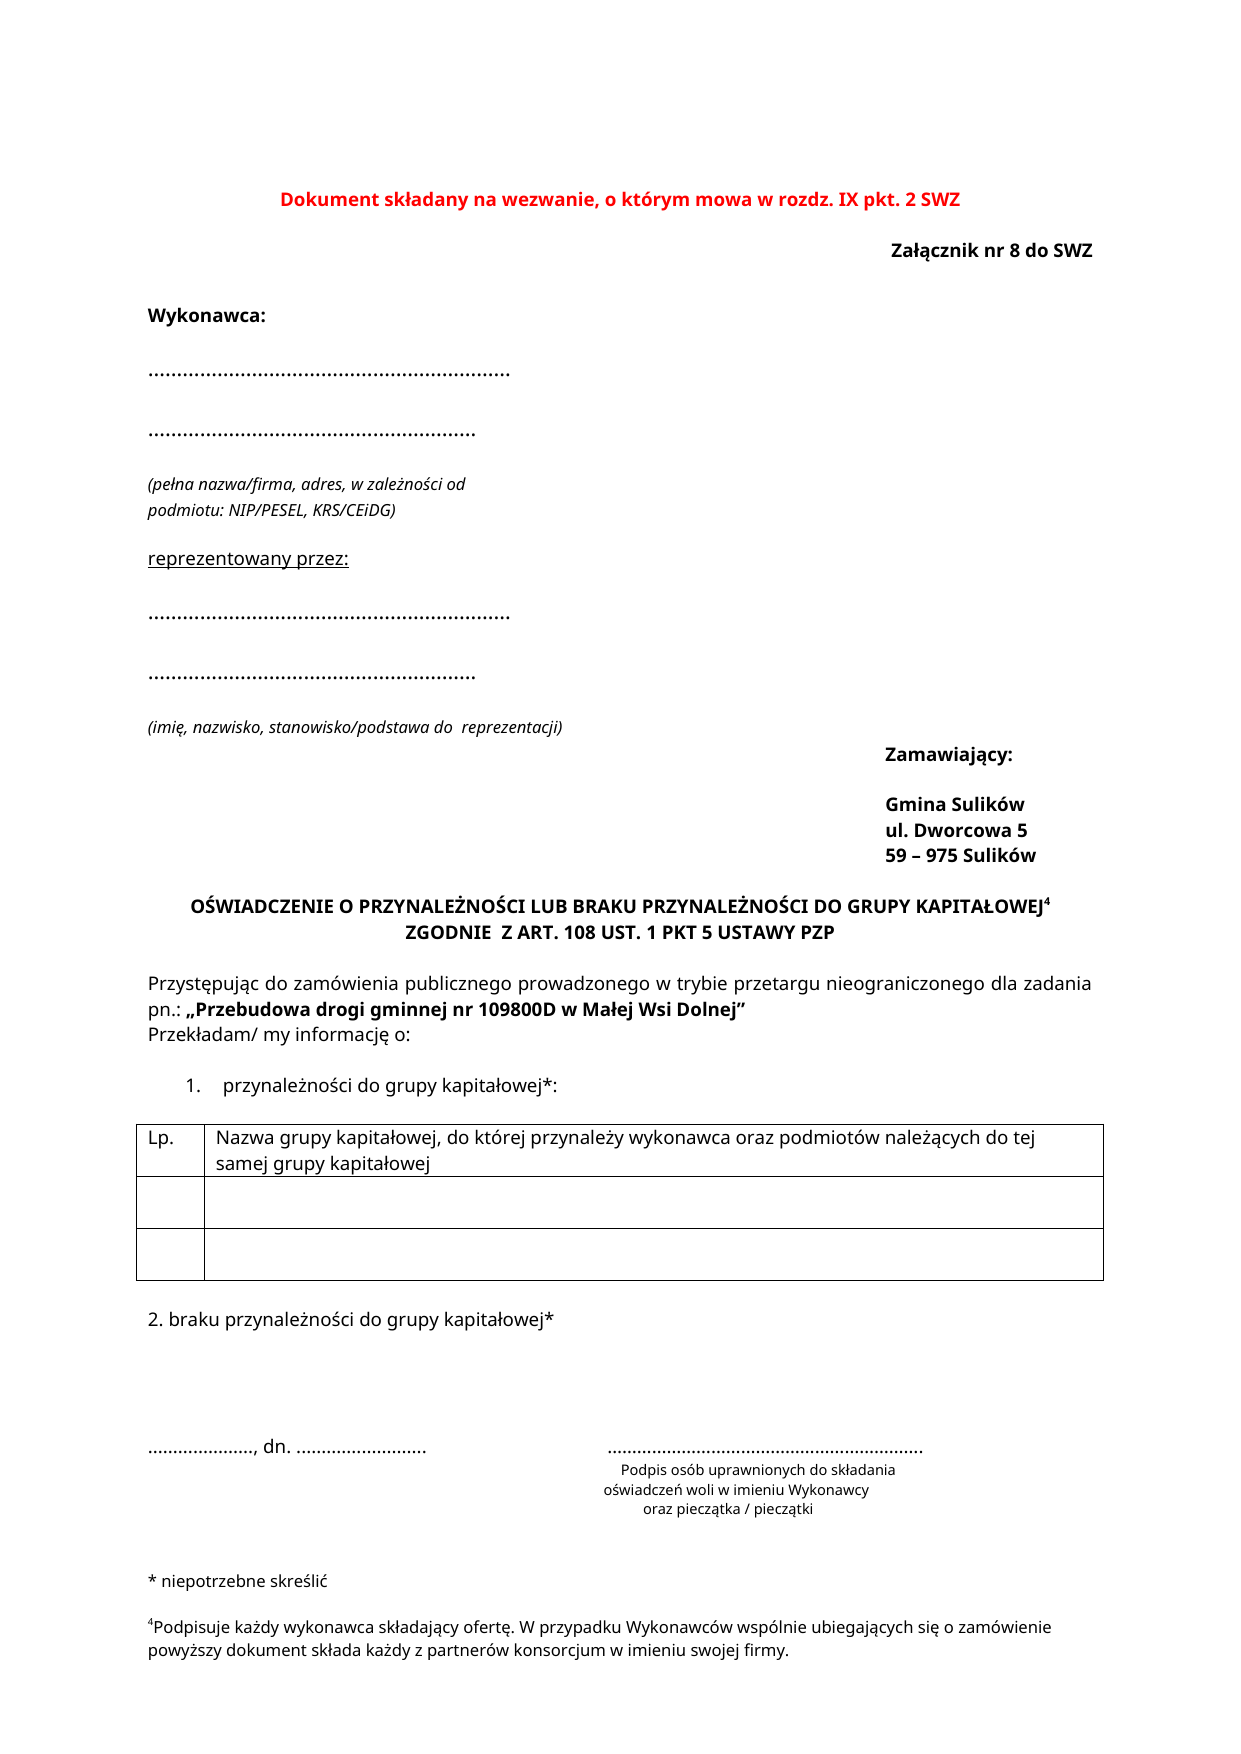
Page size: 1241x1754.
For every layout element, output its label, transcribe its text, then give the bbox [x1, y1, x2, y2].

text Dokument składany na wezwanie, o którym mowa w rozdz. IX pkt. 2 SWZ [148, 186, 1093, 211]
text Wykonawca: [148, 302, 1093, 328]
text Gmina Sulików [811, 792, 1093, 817]
text Przekładam/ my informację o: [148, 1021, 1093, 1047]
text 2. braku przynależności do grupy kapitałowej* [148, 1306, 1093, 1332]
text Załącznik nr 8 do SWZ [148, 237, 1093, 262]
text ………………………………………………………………………………………………………… [148, 596, 517, 686]
text * niepotrzebne skreślić [148, 1570, 1093, 1593]
text (pełna nazwa/firma, adres, w zależności od podmiotu: NIP/PESEL, KRS/CEiDG) [148, 472, 472, 521]
text reprezentowany przez: [148, 545, 1093, 571]
text (imię, nazwisko, stanowisko/podstawa do reprezentacji) [148, 716, 591, 738]
text Przystępując do zamówienia publicznego prowadzonego w trybie przetargu nieograniczonego dla zadania pn.: „Przebudowa drogi gminnej nr 109800D w Małej Wsi Dolnej” [148, 970, 1093, 1021]
text ....................., dn. .......................... ………………………………………………………. [148, 1434, 1093, 1459]
table_header Nazwa grupy kapitałowej, do której przynależy wykonawca oraz podmiotów należących do tej samej grupy kapitałowej [205, 1125, 1103, 1176]
table_cell [137, 1229, 204, 1280]
list przynależności do grupy kapitałowej*: [185, 1072, 1093, 1098]
text Zamawiający: [811, 742, 1093, 767]
text Podpis osób uprawnionych do składania [148, 1459, 1093, 1479]
text OŚWIADCZENIE O PRZYNALEŻNOŚCI LUB BRAKU PRZYNALEŻNOŚCI DO GRUPY KAPITAŁOWEJ4 [148, 894, 1093, 919]
text ZGODNIE Z ART. 108 UST. 1 PKT 5 USTAWY PZP [148, 919, 1093, 945]
table_cell [137, 1177, 204, 1228]
text ul. Dworcowa 5 [811, 817, 1093, 843]
text ………………………………………………………………………………………………………… [148, 353, 517, 443]
text 59 – 975 Sulików [811, 843, 1093, 868]
text 4Podpisuje każdy wykonawca składający ofertę. W przypadku Wykonawców wspólnie ubiegających się o zamówienie powyższy dokument składa każdy z partnerów konsorcjum w imieniu swojej firmy. [148, 1616, 1093, 1661]
text oraz pieczątka / pieczątki [148, 1499, 1093, 1519]
text oświadczeń woli w imieniu Wykonawcy [148, 1479, 1093, 1499]
table_cell [205, 1229, 1103, 1280]
table_cell [205, 1177, 1103, 1228]
table_header Lp. [137, 1125, 204, 1176]
